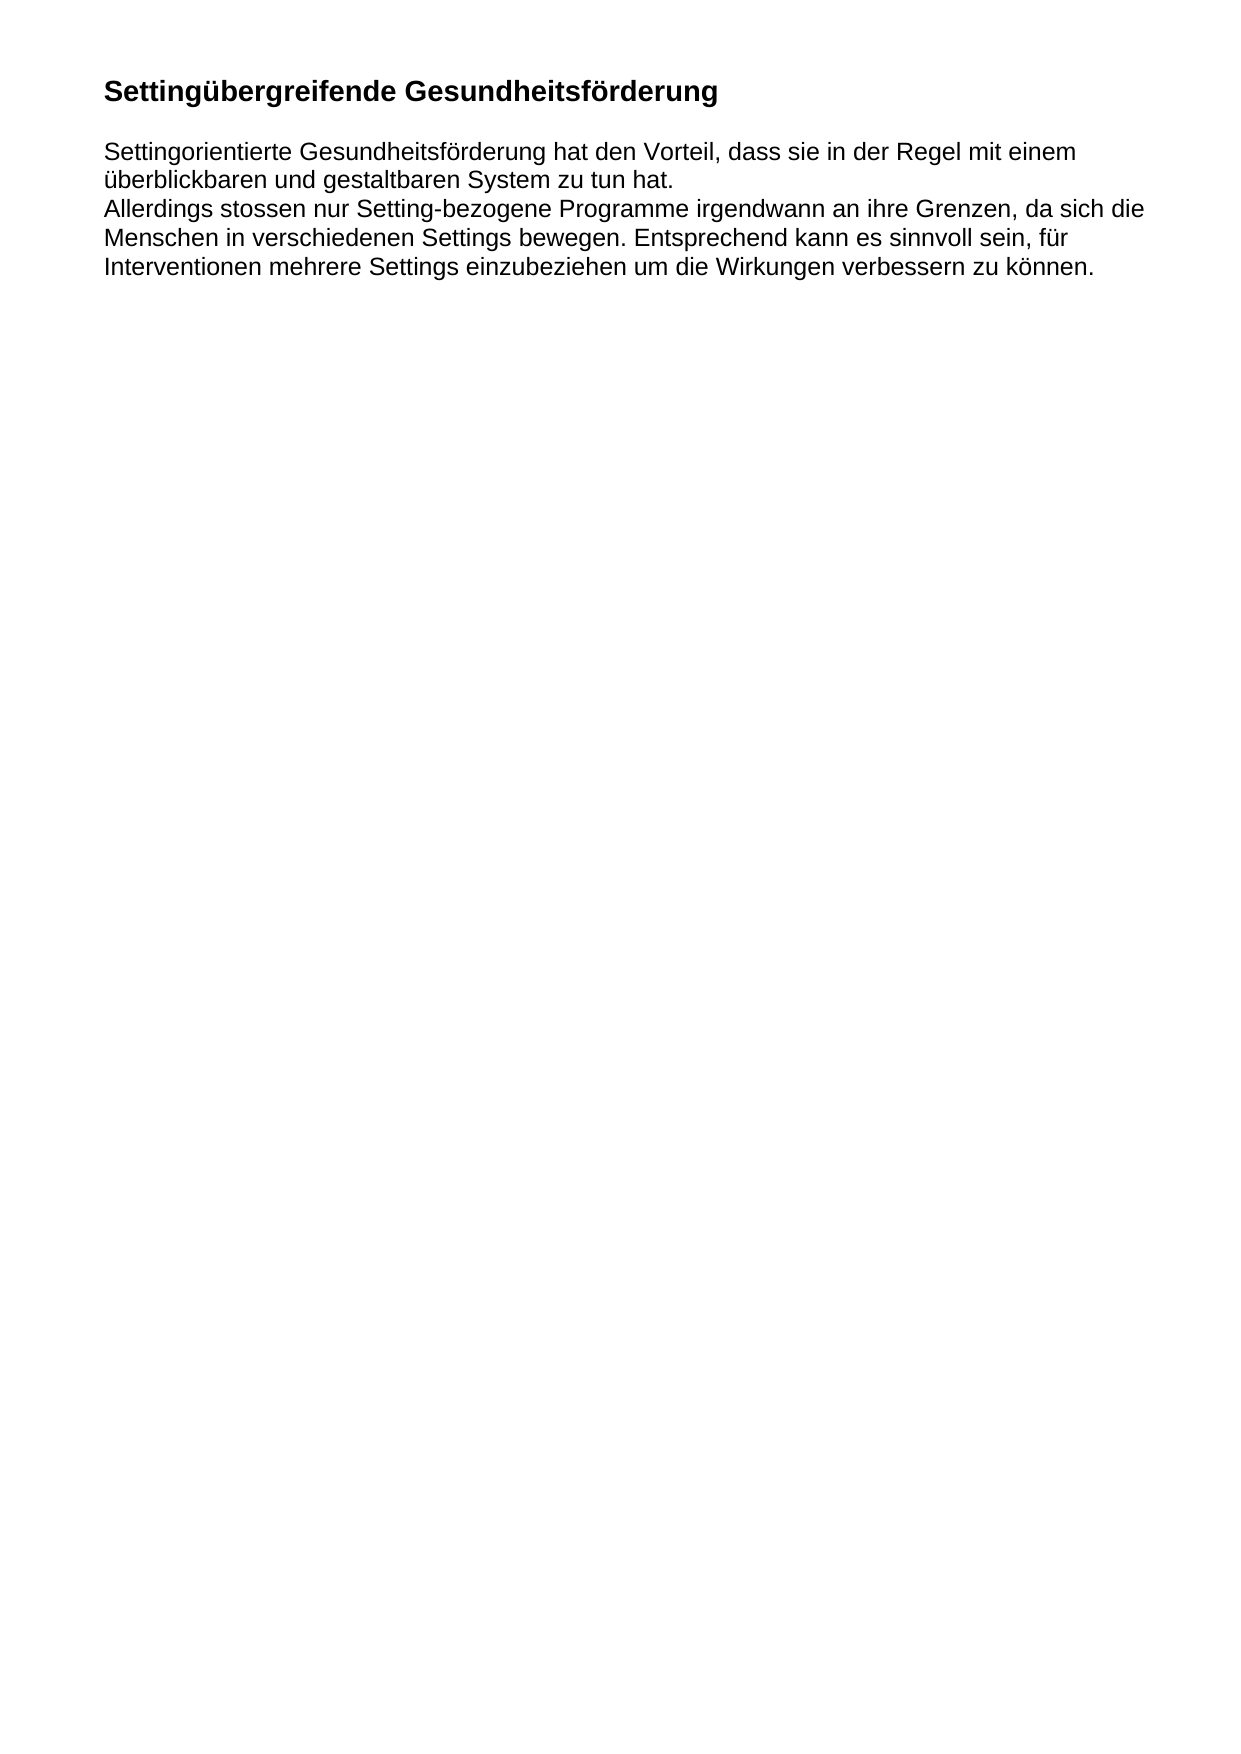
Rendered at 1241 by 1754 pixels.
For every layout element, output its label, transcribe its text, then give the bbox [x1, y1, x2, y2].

text Allerdings stossen nur Setting-bezogene Programme irgendwann an ihre Grenzen, da sich die Menschen in verschiedenen Settings bewegen. Entsprechend kann es sinnvoll sein, für Interventionen mehrere Settings einzubeziehen um die Wirkungen verbessern zu können. [103, 194, 1152, 280]
text Settingorientierte Gesundheitsförderung hat den Vorteil, dass sie in der Regel mit einem überblickbaren und gestaltbaren System zu tun hat. [103, 137, 1152, 194]
text Settingübergreifende Gesundheitsförderung [103, 74, 1152, 107]
